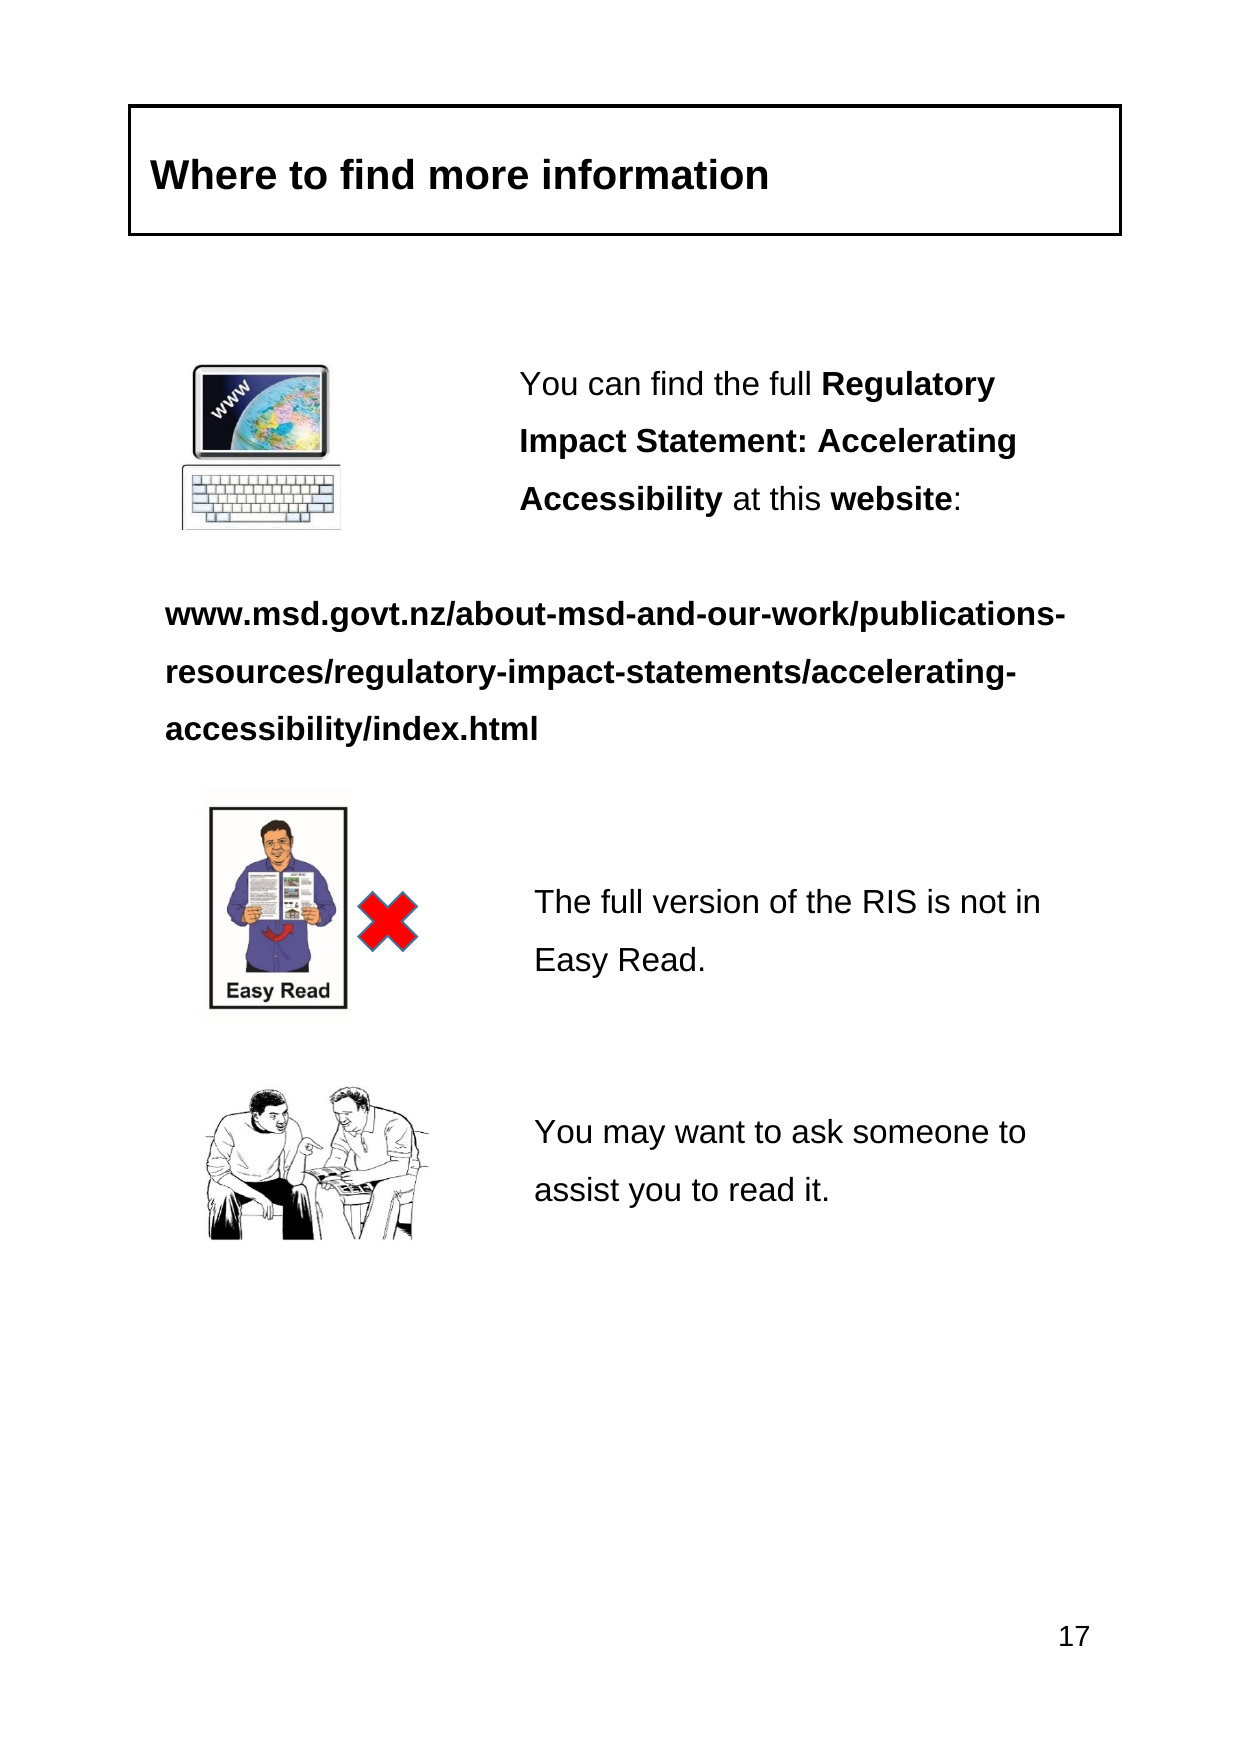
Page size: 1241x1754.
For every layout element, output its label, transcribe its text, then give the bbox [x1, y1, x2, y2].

list You may want to ask someone to assist you to read it. [534, 1113, 1090, 1209]
list The full version of the RIS is not in Easy Read. [534, 882, 1090, 978]
picture [204, 1085, 430, 1241]
picture [200, 788, 353, 1020]
list www.msd.govt.nz/about-msd-and-our-work/publications-resources/regulatory-impact-statements/accelerating-accessibility/index.html [165, 594, 1090, 748]
text You can find the full Regulatory Impact Statement: Accelerating Accessibility at this website: [519, 364, 1090, 517]
picture [181, 364, 341, 530]
